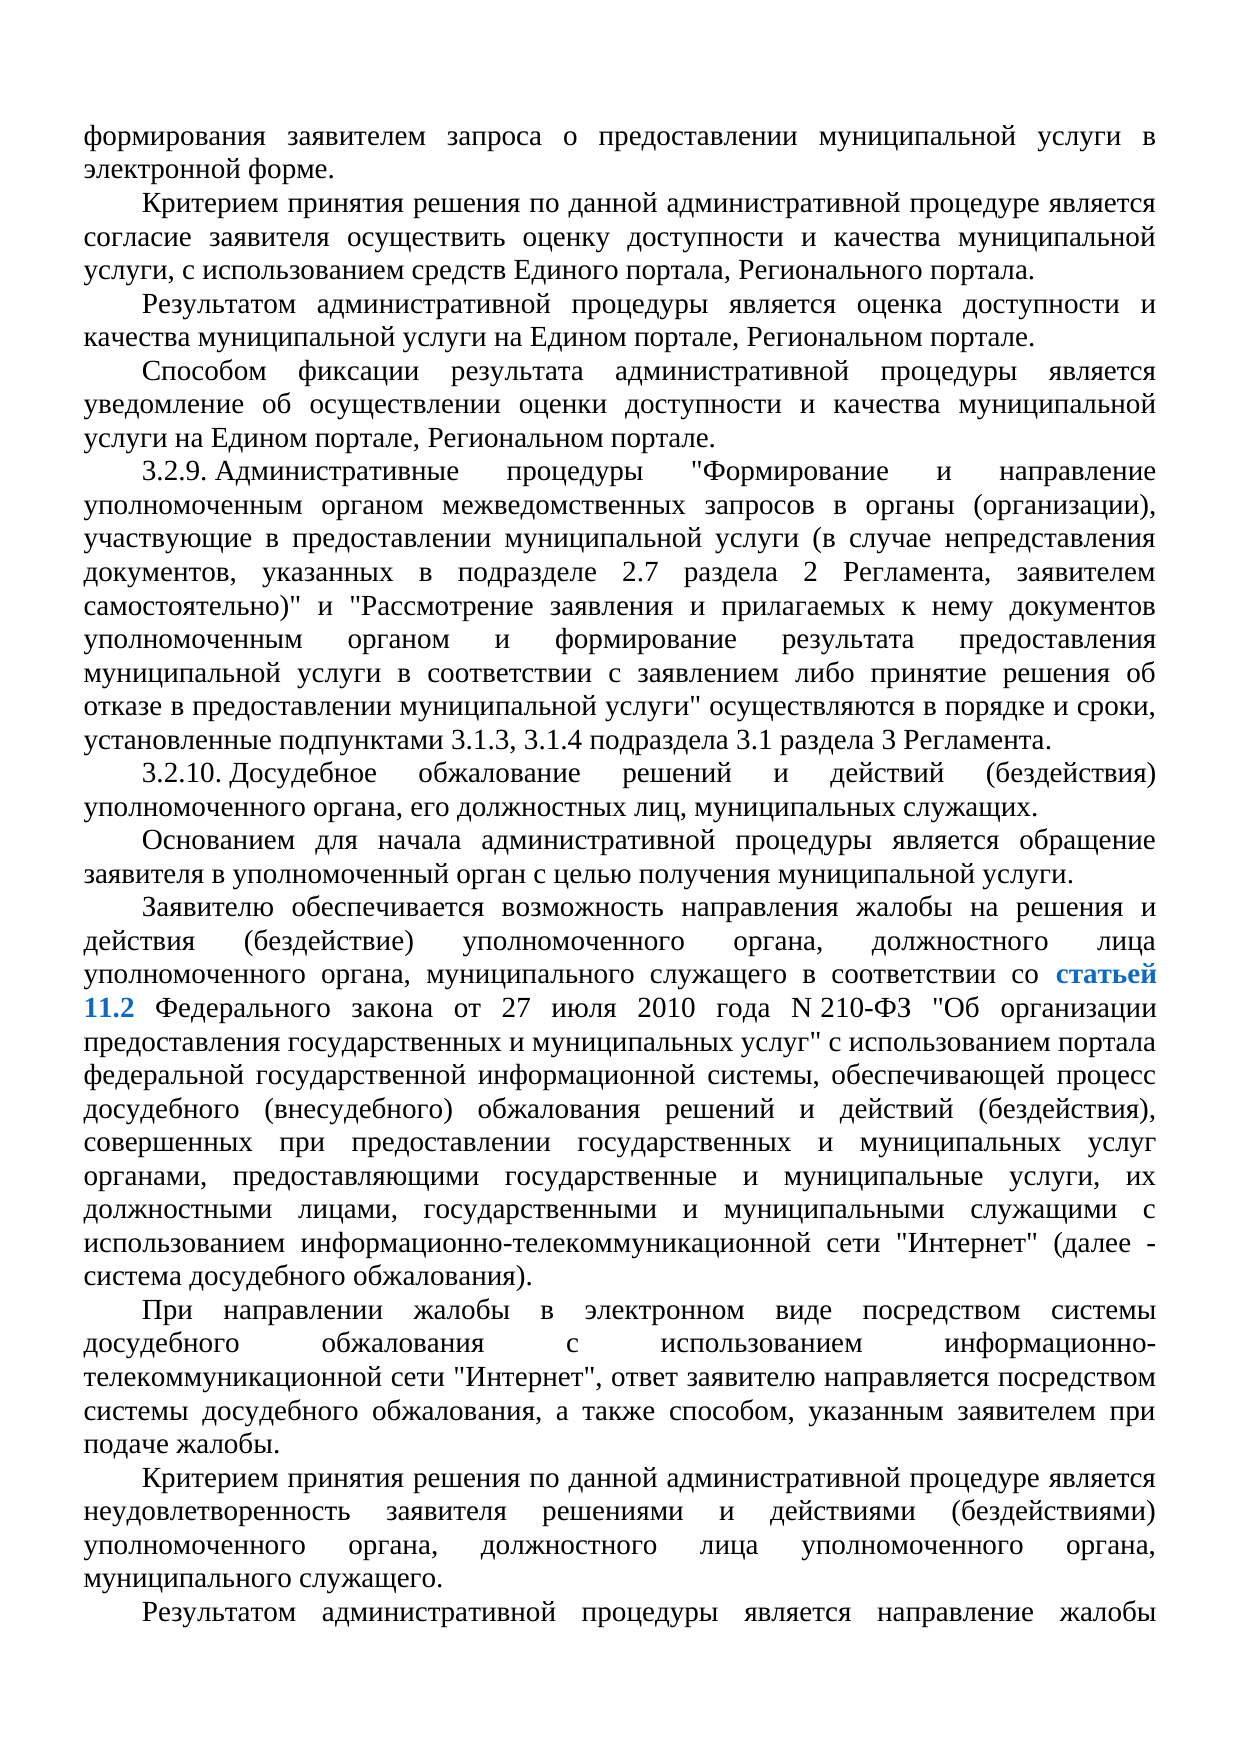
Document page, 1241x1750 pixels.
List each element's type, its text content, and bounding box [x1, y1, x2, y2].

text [83, 118, 1157, 185]
text Способом фиксации результата административной процедуры является уведомление об осуществлении оценки доступности и качества муниципальной услуги на Едином портале, Региональном портале. [83, 353, 1157, 453]
text Основанием для начала административной процедуры является обращение заявителя в уполномоченный орган с целью получения муниципальной услуги. [83, 822, 1157, 889]
text При направлении жалобы в электронном виде посредством системы досудебного обжалования с использованием информационно-телекоммуникационной сети "Интернет", ответ заявителю направляется посредством системы досудебного обжалования, а также способом, указанным заявителем при подаче жалобы. [83, 1292, 1157, 1460]
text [83, 1594, 1157, 1627]
text Результатом административной процедуры является оценка доступности и качества муниципальной услуги на Едином портале, Региональном портале. [83, 286, 1157, 353]
text 3.2.9. Административные процедуры "Формирование и направление уполномоченным органом межведомственных запросов в органы (организации), участвующие в предоставлении муниципальной услуги (в случае непредставления документов, указанных в подразделе 2.7 раздела 2 Регламента, заявителем самостоятельно)" и "Рассмотрение заявления и прилагаемых к нему документов уполномоченным органом и формирование результата предоставления муниципальной услуги в соответствии с заявлением либо принятие решения об отказе в предоставлении муниципальной услуги" осуществляются в порядке и сроки, установленные подпунктами 3.1.3, 3.1.4 подраздела 3.1 раздела 3 Регламента. [83, 453, 1157, 755]
text Критерием принятия решения по данной административной процедуре является согласие заявителя осуществить оценку доступности и качества муниципальной услуги, с использованием средств Единого портала, Регионального портала. [83, 185, 1157, 286]
text Критерием принятия решения по данной административной процедуре является неудовлетворенность заявителя решениями и действиями (бездействиями) уполномоченного органа, должностного лица уполномоченного органа, муниципального служащего. [83, 1460, 1157, 1594]
text 3.2.10. Досудебное обжалование решений и действий (бездействия) уполномоченного органа, его должностных лиц, муниципальных служащих. [83, 755, 1157, 822]
text Заявителю обеспечивается возможность направления жалобы на решения и действия (бездействие) уполномоченного органа, должностного лица уполномоченного органа, муниципального служащего в соответствии со статьей 11.2 Федерального закона от 27 июля 2010 года N 210-ФЗ "Об организации предоставления государственных и муниципальных услуг" с использованием портала федеральной государственной информационной системы, обеспечивающей процесс досудебного (внесудебного) обжалования решений и действий (бездействия), совершенных при предоставлении государственных и муниципальных услуг органами, предоставляющими государственные и муниципальные услуги, их должностными лицами, государственными и муниципальными служащими с использованием информационно-телекоммуникационной сети "Интернет" (далее - система досудебного обжалования). [83, 889, 1157, 1292]
